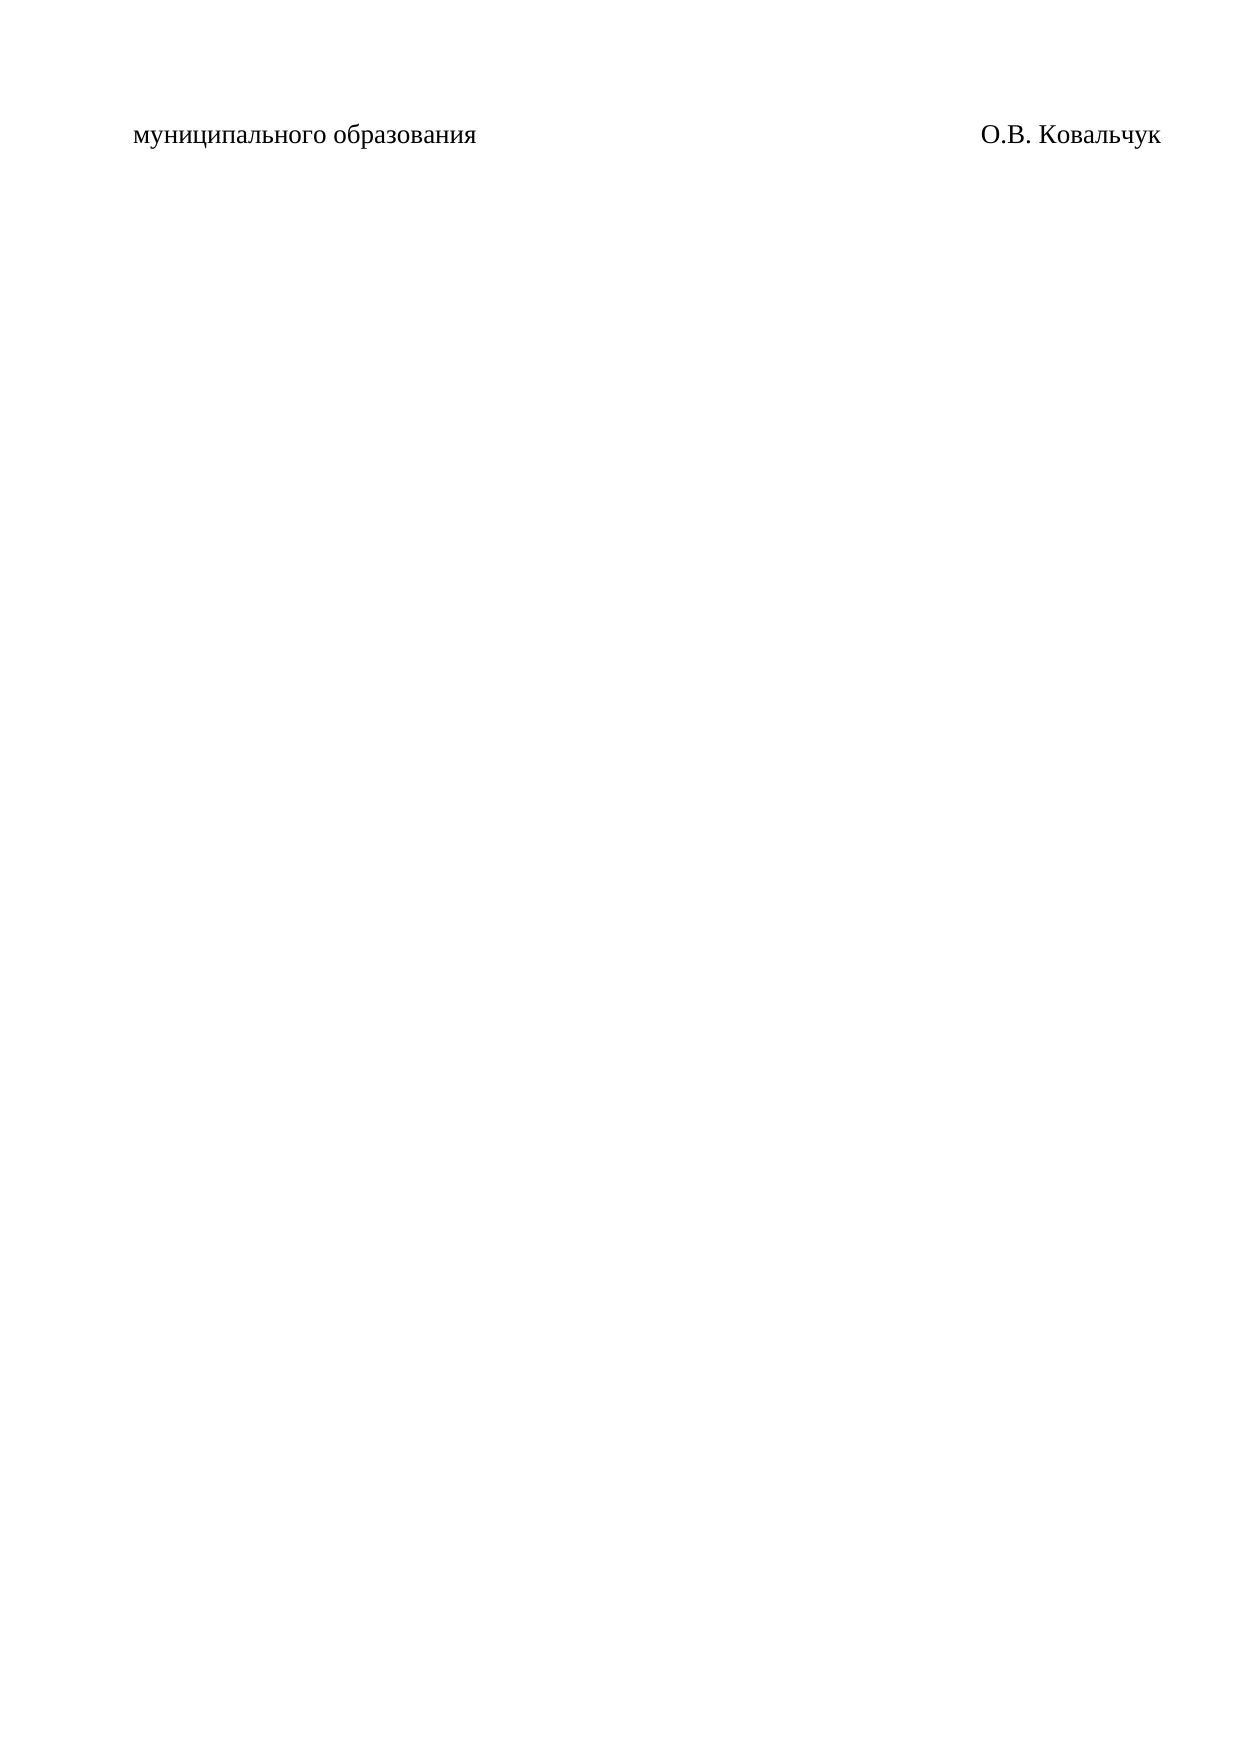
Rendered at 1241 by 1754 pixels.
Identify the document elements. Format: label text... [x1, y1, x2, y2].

text муниципального образования О.В. Ковальчук [133, 118, 1167, 149]
